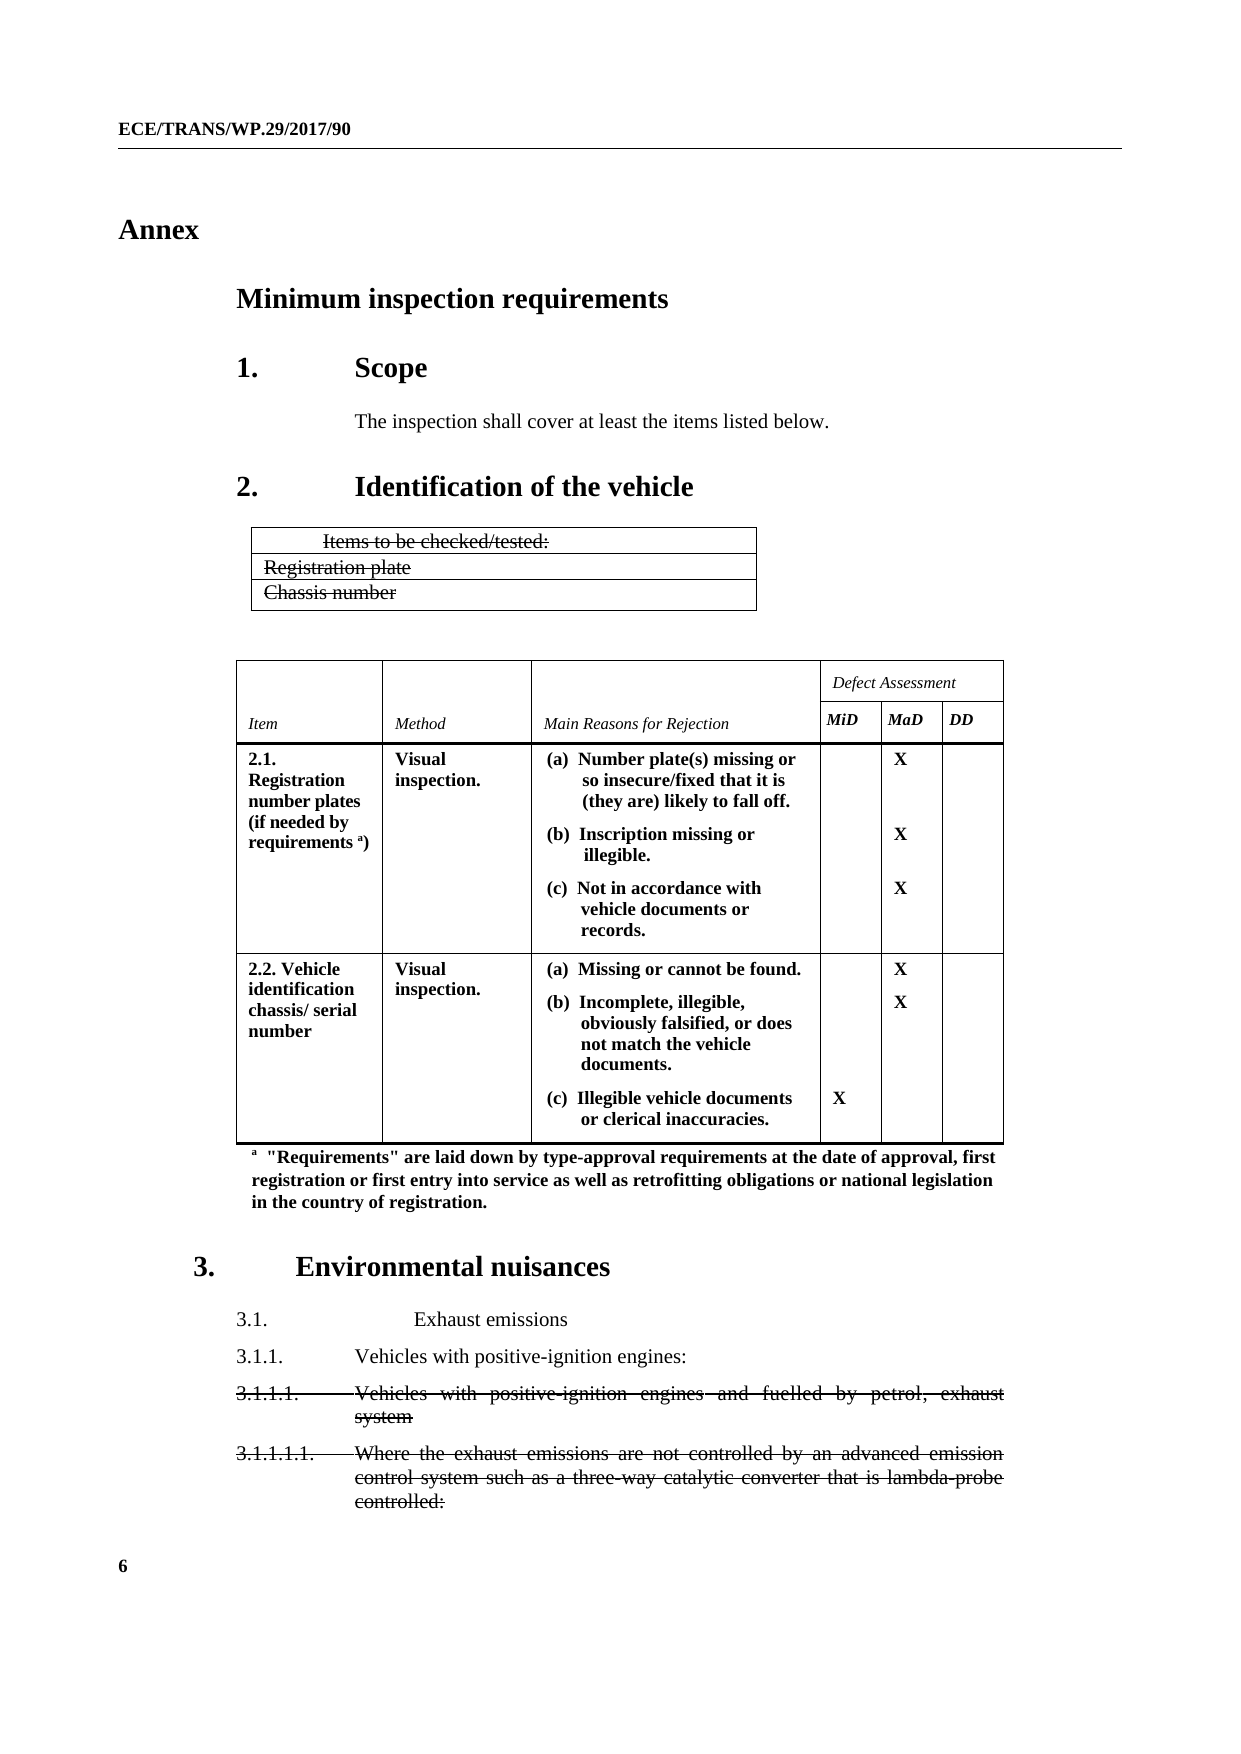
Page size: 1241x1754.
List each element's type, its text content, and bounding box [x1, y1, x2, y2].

table_cell 2.1. Registration number plates (if needed by requirements a) [237, 745, 382, 953]
text The inspection shall cover at least the items listed below. [236, 408, 1004, 433]
table_cell X [821, 954, 881, 1142]
text 3.1.1. Vehicles with positive-ignition engines: [236, 1344, 1004, 1368]
table_cell [943, 745, 1003, 953]
text 3. Environmental nuisances [118, 1251, 1004, 1282]
table_header Item [237, 661, 382, 742]
text Minimum inspection requirements [118, 283, 1004, 315]
table_cell X X [882, 954, 942, 1142]
table_header Main Reasons for Rejection [532, 661, 820, 742]
table_cell Visual inspection. [383, 745, 531, 953]
table_header Method [383, 661, 531, 742]
table_cell Chassis number [252, 580, 756, 609]
text 3.1.1.1.1. Where the exhaust emissions are not controlled by an advanced emission control system such as a three-way catalytic converter that is lambda-probe controlled: [236, 1455, 1004, 1513]
table_cell 2.2. Vehicle identification chassis/ serial number [237, 954, 382, 1142]
table_cell (a) Number plate(s) missing or so insecure/fixed that it is (they are) likely to fall off. (b) Inscription missing or illegible. (c) Not in accordance with vehicle documents or records. [532, 745, 820, 953]
table_cell X X X [882, 745, 942, 953]
table_cell MiD [821, 702, 881, 742]
text 3.1.1.1. Vehicles with positive-ignition engines and fuelled by petrol, exhaust system [236, 1380, 1004, 1393]
table_cell [821, 745, 881, 953]
table_header Defect Assessment [821, 661, 1003, 701]
table_cell MaD [882, 702, 942, 742]
text Annex [118, 215, 1004, 246]
table_header Items to be checked/tested: [252, 528, 756, 553]
text 3.1.1.1. Vehicles with positive-ignition engines and fuelled by petrol, exhaust system [236, 1394, 1004, 1428]
text 1. Scope [118, 352, 1004, 383]
text 2. Identification of the vehicle [118, 471, 1004, 502]
text 3.1. Exhaust emissions [236, 1307, 1004, 1331]
table_cell a "Requirements" are laid down by type-approval requirements at the date of approval, first registration or first entry into service as well as retrofitting obligations or national legislation in the country of registration. [236, 1145, 1003, 1213]
table_cell [943, 954, 1003, 1142]
table_cell Registration plate [252, 554, 756, 579]
table_cell DD [943, 702, 1003, 742]
table_cell (a) Missing or cannot be found. (b) Incomplete, illegible, obviously falsified, or does not match the vehicle documents. (c) Illegible vehicle documents or clerical inaccuracies. [532, 954, 820, 1142]
table_cell Visual inspection. [383, 954, 531, 1142]
